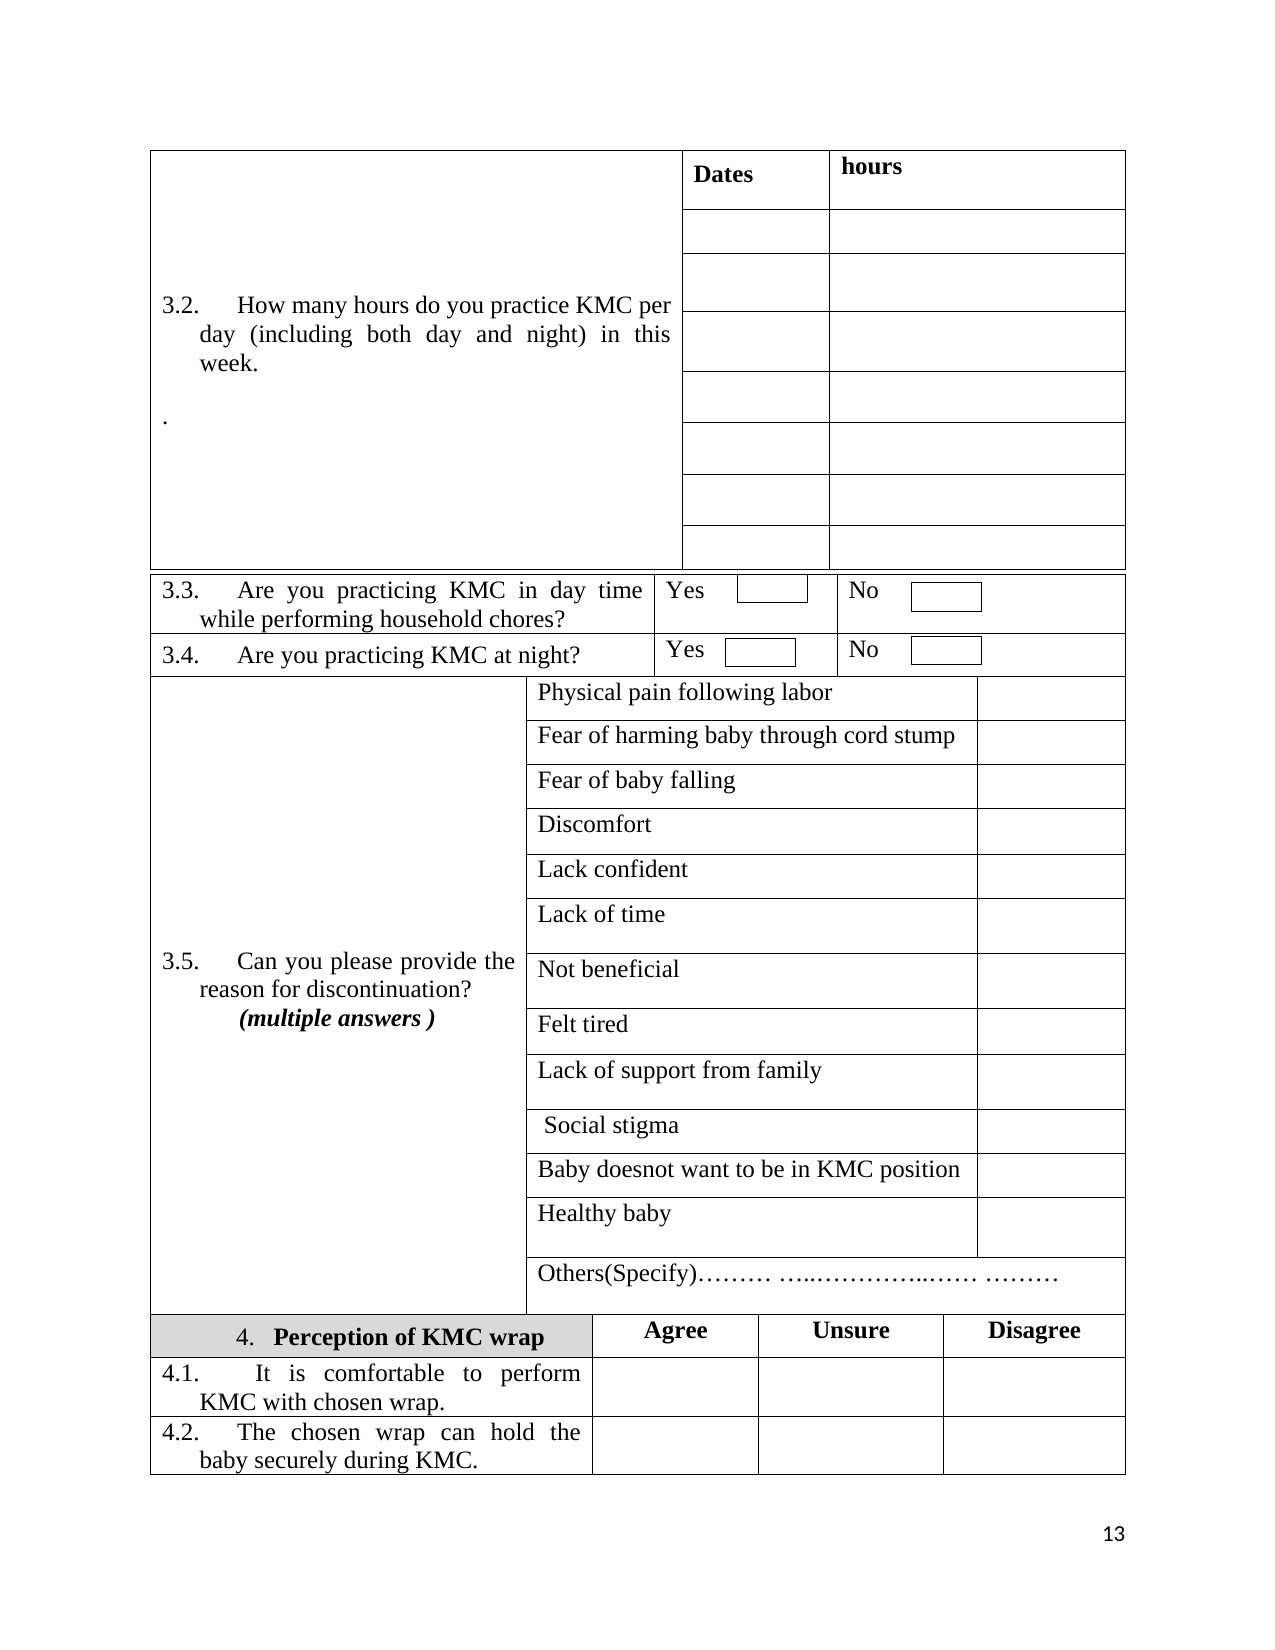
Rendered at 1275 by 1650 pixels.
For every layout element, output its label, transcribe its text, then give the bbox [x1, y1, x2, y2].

table_header Yes [655, 575, 837, 633]
table_cell [978, 1154, 1125, 1197]
table_cell [830, 254, 1125, 311]
table_cell Fear of baby falling [527, 765, 977, 808]
table_cell Felt tired [527, 1009, 977, 1054]
table_cell Can you please provide the reason for discontinuation? (multiple answers ) [151, 677, 526, 1314]
table_cell Fear of harming baby through cord stump [527, 721, 977, 764]
table_cell Unsure [759, 1315, 943, 1357]
table_cell [944, 1358, 1125, 1416]
table_cell Discomfort [527, 809, 977, 853]
table_cell Lack confident [527, 855, 977, 898]
table_cell The chosen wrap can hold the baby securely during KMC. [151, 1417, 592, 1474]
table_cell [978, 855, 1125, 898]
table_cell [978, 899, 1125, 953]
table_cell [683, 423, 829, 474]
table_cell Yes [655, 634, 837, 676]
table_cell Social stigma [527, 1110, 977, 1153]
table_cell [978, 1009, 1125, 1054]
table_cell [759, 1417, 943, 1474]
table_cell [593, 1358, 758, 1416]
table_cell [830, 312, 1125, 371]
table_cell [830, 372, 1125, 422]
table_cell Physical pain following labor [527, 677, 977, 719]
table_cell Perception of KMC wrap [151, 1315, 592, 1357]
table_cell Agree [593, 1315, 758, 1357]
table_header hours [830, 151, 1125, 208]
table_cell Lack of support from family [527, 1055, 977, 1109]
table_header Dates [683, 151, 829, 208]
table_cell [683, 526, 829, 569]
table_cell [978, 721, 1125, 764]
table_cell [683, 312, 829, 371]
table_cell Others(Specify)……… …..…………..…… ……… [527, 1258, 1125, 1314]
table_cell [830, 526, 1125, 569]
table_cell [683, 372, 829, 422]
table_cell [978, 954, 1125, 1008]
table_cell [830, 210, 1125, 253]
table_cell [978, 1198, 1125, 1257]
table_header No [838, 575, 1125, 633]
table_cell [593, 1417, 758, 1474]
table_cell It is comfortable to perform KMC with chosen wrap. [151, 1358, 592, 1416]
table_header How many hours do you practice KMC per day (including both day and night) in this week. . [151, 151, 682, 569]
table_cell No [838, 634, 1125, 676]
table_cell Not beneficial [527, 954, 977, 1008]
table_cell [830, 475, 1125, 525]
table_cell Disagree [944, 1315, 1125, 1357]
table_cell [978, 1110, 1125, 1153]
table_cell [978, 1055, 1125, 1109]
table_cell [683, 254, 829, 311]
table_cell Healthy baby [527, 1198, 977, 1257]
table_cell Are you practicing KMC at night? [151, 634, 654, 676]
table_cell [978, 677, 1125, 719]
table_cell [683, 210, 829, 253]
table_cell Lack of time [527, 899, 977, 953]
table_header Are you practicing KMC in day time while performing household chores? [151, 575, 654, 633]
table_cell [830, 423, 1125, 474]
table_cell [944, 1417, 1125, 1474]
table_cell Baby doesnot want to be in KMC position [527, 1154, 977, 1197]
table_cell [978, 809, 1125, 853]
table_cell [978, 765, 1125, 808]
table_cell [683, 475, 829, 525]
table_cell [759, 1358, 943, 1416]
